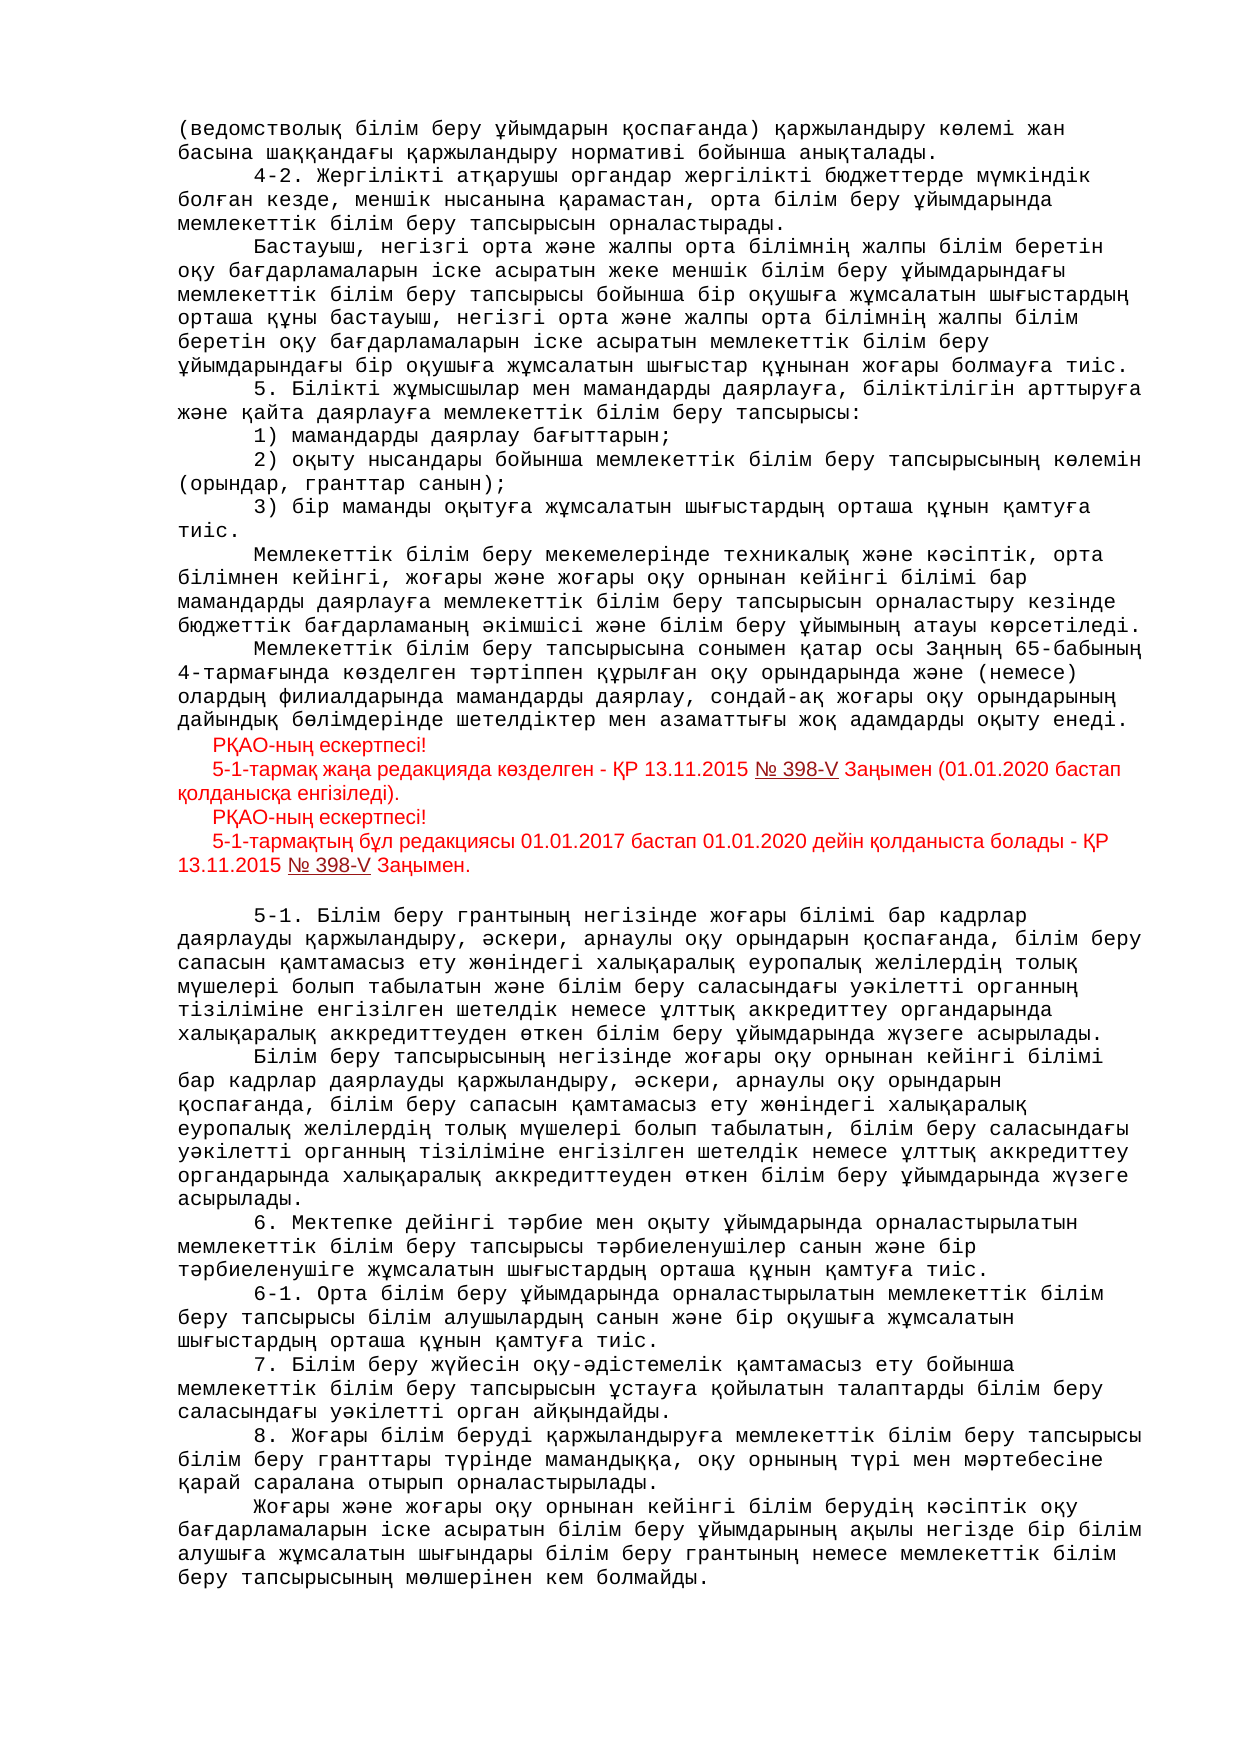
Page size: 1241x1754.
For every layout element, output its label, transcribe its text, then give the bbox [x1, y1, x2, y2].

text 6-1. Орта білім беру ұйымдарында орналастырылатын мемлекеттік білім беру тапсырысы білім алушылардың санын және бір оқушыға жұмсалатын шығыстардың орташа құнын қамтуға тиіс. [177, 1283, 1152, 1354]
text 1) мамандарды даярлау бағыттарын; [177, 426, 1152, 449]
text Мемлекеттік білім беру мекемелерінде техникалық және кәсіптік, орта білімнен кейінгі, жоғары және жоғары оқу орнынан кейінгі білімі бар мамандарды даярлауға мемлекеттік білім беру тапсырысын орналастыру кезінде бюджеттік бағдарламаның әкімшісі және білім беру ұйымының атауы көрсетіледі. [177, 544, 1152, 638]
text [177, 118, 1152, 165]
text 8. Жоғары білім беруді қаржыландыруға мемлекеттік білім беру тапсырысы білім беру гранттары түрінде мамандыққа, оқу орнының түрі мен мәртебесіне қарай саралана отырып орналастырылады. [177, 1425, 1152, 1496]
text Бастауыш, негізгі орта және жалпы орта білімнің жалпы білім беретін оқу бағдарламаларын іске асыратын жеке меншік білім беру ұйымдарындағы мемлекеттік білім беру тапсырысы бойынша бір оқушыға жұмсалатын шығыстардың орташа құны бастауыш, негізгі орта және жалпы орта білімнің жалпы білім беретін оқу бағдарламаларын іске асыратын мемлекеттік білім беру ұйымдарындағы бір оқушыға жұмсалатын шығыстар құнынан жоғары болмауға тиіс. [177, 236, 1152, 378]
text 3) бір маманды оқытуға жұмсалатын шығыстардың орташа құнын қамтуға тиіс. [177, 496, 1152, 544]
text Жоғары және жоғары оқу орнынан кейінгі білім берудің кәсіптік оқу бағдарламаларын іске асыратын білім беру ұйымдарының ақылы негізде бір білім алушыға жұмсалатын шығындары білім беру грантының немесе мемлекеттік білім беру тапсырысының мөлшерінен кем болмайды. [177, 1496, 1152, 1590]
text Білім беру тапсырысының негізінде жоғары оқу орнынан кейінгі білімі бар кадрлар даярлауды қаржыландыру, әскери, арнаулы оқу орындарын қоспағанда, білім беру сапасын қамтамасыз ету жөніндегі халықаралық еуропалық желілердің толық мүшелері болып табылатын, білім беру саласындағы уәкілетті органның тізіліміне енгізілген шетелдік немесе ұлттық аккредиттеу органдарында халықаралық аккредиттеуден өткен білім беру ұйымдарында жүзеге асырылады. [177, 1047, 1152, 1212]
text 7. Білім беру жүйесін оқу-әдістемелік қамтамасыз ету бойынша мемлекеттік білім беру тапсырысын ұстауға қойылатын талаптарды білім беру саласындағы уәкілетті орган айқындайды. [177, 1354, 1152, 1425]
text Мемлекеттік білім беру тапсырысына сонымен қатар осы Заңның 65-бабының 4-тармағында көзделген тәртіппен құрылған оқу орындарында және (немесе) олардың филиалдарында мамандарды даярлау, сондай-ақ жоғары оқу орындарының дайындық бөлімдерінде шетелдіктер мен азаматтығы жоқ адамдарды оқыту енеді. [177, 638, 1152, 733]
text 4-2. Жергілікті атқарушы органдар жергілікті бюджеттерде мүмкіндік болған кезде, меншік нысанына қарамастан, орта білім беру ұйымдарында мемлекеттік білім беру тапсырысын орналастырады. [177, 165, 1152, 236]
text 2) оқыту нысандары бойынша мемлекеттік білім беру тапсырысының көлемін (орындар, гранттар санын); [177, 449, 1152, 496]
text 6. Мектепке дейінгі тәрбие мен оқыту ұйымдарында орналастырылатын мемлекеттік білім беру тапсырысы тәрбиеленушілер санын және бір тәрбиеленушіге жұмсалатын шығыстардың орташа құнын қамтуға тиіс. [177, 1212, 1152, 1283]
text 5-1. Білім беру грантының негізінде жоғары білімі бар кадрлар даярлауды қаржыландыру, әскери, арнаулы оқу орындарын қоспағанда, білім беру сапасын қамтамасыз ету жөніндегі халықаралық еуропалық желілердің толық мүшелері болып табылатын және білім беру саласындағы уәкілетті органның тізіліміне енгізілген шетелдік немесе ұлттық аккредиттеу органдарында халықаралық аккредиттеуден өткен білім беру ұйымдарында жүзеге асырылады. [177, 905, 1152, 1047]
text 5. Білікті жұмысшылар мен мамандарды даярлауға, біліктілігін арттыруға және қайта даярлауға мемлекеттік білім беру тапсырысы: [177, 378, 1152, 426]
text РҚАО-ның ескертпесі! 5-1-тармақ жаңа редакцияда көзделген - ҚР 13.11.2015 № 398-V Заңымен (01.01.2020 бастап қолданысқа енгізіледі). РҚАО-ның ескертпесі! 5-1-тармақтың бұл редакциясы 01.01.2017 бастап 01.01.2020 дейін қолданыста болады - ҚР 13.11.2015 № 398-V Заңымен. [177, 733, 1152, 905]
